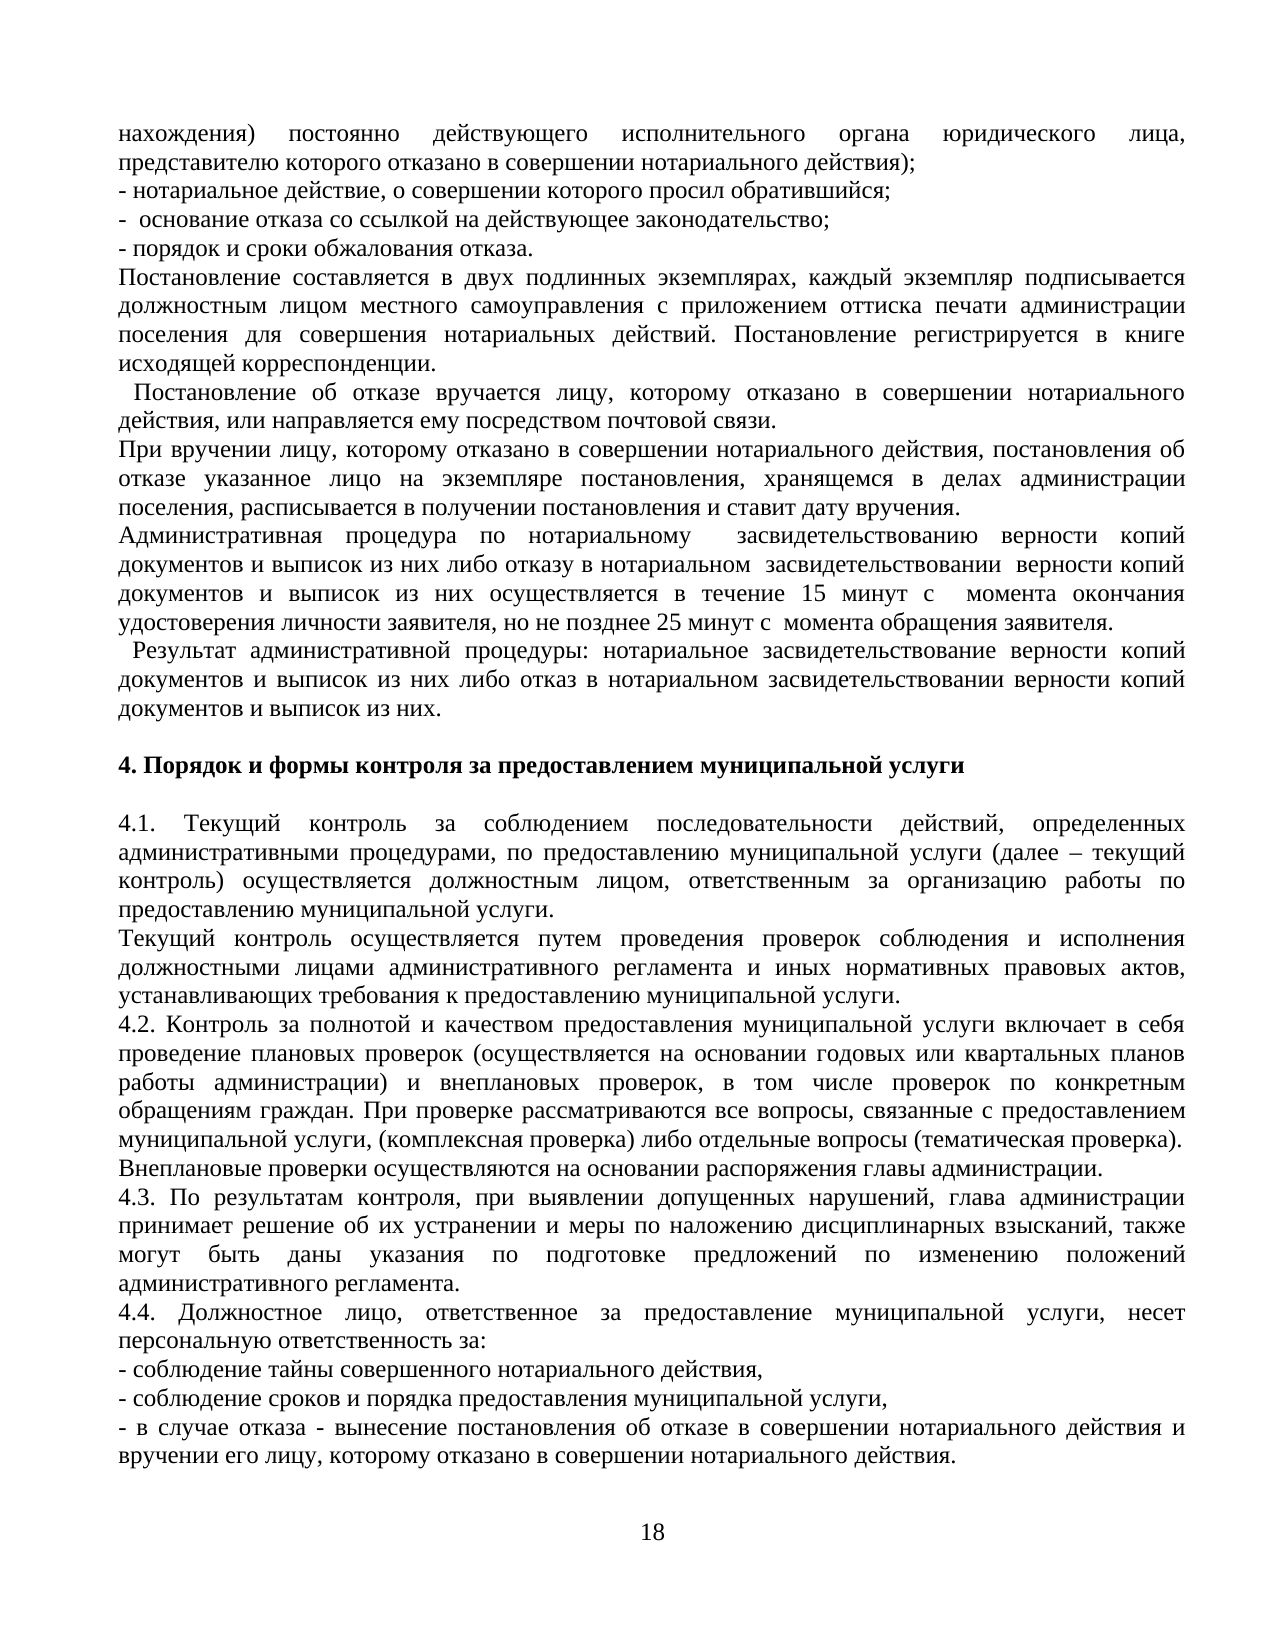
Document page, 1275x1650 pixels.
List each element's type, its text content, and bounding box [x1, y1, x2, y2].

text Постановление составляется в двух подлинных экземплярах, каждый экземпляр подписывается должностным лицом местного самоуправления с приложением оттиска печати администрации поселения для совершения нотариальных действий. Постановление регистрируется в книге исходящей корреспонденции. [118, 262, 1186, 377]
text - порядок и сроки обжалования отказа. [118, 233, 1186, 262]
text Внеплановые проверки осуществляются на основании распоряжения главы администрации. [118, 1153, 1186, 1182]
text - в случае отказа - вынесение постановления об отказе в совершении нотариального действия и вручении его лицу, которому отказано в совершении нотариального действия. [118, 1412, 1186, 1469]
text - соблюдение тайны совершенного нотариального действия, [118, 1354, 1186, 1383]
text - нотариальное действие, о совершении которого просил обратившийся; [118, 176, 1186, 204]
text 4.3. По результатам контроля, при выявлении допущенных нарушений, глава администрации принимает решение об их устранении и меры по наложению дисциплинарных взысканий, также могут быть даны указания по подготовке предложений по изменению положений административного регламента. [118, 1182, 1186, 1297]
text При вручении лицу, которому отказано в совершении нотариального действия, постановления об отказе указанное лицо на экземпляре постановления, хранящемся в делах администрации поселения, расписывается в получении постановления и ставит дату вручения. [118, 434, 1186, 521]
text - соблюдение сроков и порядка предоставления муниципальной услуги, [118, 1383, 1186, 1412]
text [118, 118, 1186, 176]
text Постановление об отказе вручается лицу, которому отказано в совершении нотариального действия, или направляется ему посредством почтовой связи. [118, 377, 1186, 434]
text Административная процедура по нотариальному засвидетельствованию верности копий документов и выписок из них либо отказу в нотариальном засвидетельствовании верности копий документов и выписок из них осуществляется в течение 15 минут с момента окончания удостоверения личности заявителя, но не позднее 25 минут с момента обращения заявителя. [118, 521, 1186, 636]
text 4.2. Контроль за полнотой и качеством предоставления муниципальной услуги включает в себя проведение плановых проверок (осуществляется на основании годовых или квартальных планов работы администрации) и внеплановых проверок, в том числе проверок по конкретным обращениям граждан. При проверке рассматриваются все вопросы, связанные с предоставлением муниципальной услуги, (комплексная проверка) либо отдельные вопросы (тематическая проверка). [118, 1009, 1186, 1153]
text Текущий контроль осуществляется путем проведения проверок соблюдения и исполнения должностными лицами административного регламента и иных нормативных правовых актов, устанавливающих требования к предоставлению муниципальной услуги. [118, 923, 1186, 1009]
text 4.1. Текущий контроль за соблюдением последовательности действий, определенных административными процедурами, по предоставлению муниципальной услуги (далее – текущий контроль) осуществляется должностным лицом, ответственным за организацию работы по предоставлению муниципальной услуги. [118, 808, 1186, 923]
text - основание отказа со ссылкой на действующее законодательство; [118, 204, 1186, 233]
text 4. Порядок и формы контроля за предоставлением муниципальной услуги [118, 751, 1186, 779]
text 4.4. Должностное лицо, ответственное за предоставление муниципальной услуги, несет персональную ответственность за: [118, 1297, 1186, 1354]
text Результат административной процедуры: нотариальное засвидетельствование верности копий документов и выписок из них либо отказ в нотариальном засвидетельствовании верности копий документов и выписок из них. [118, 636, 1186, 722]
